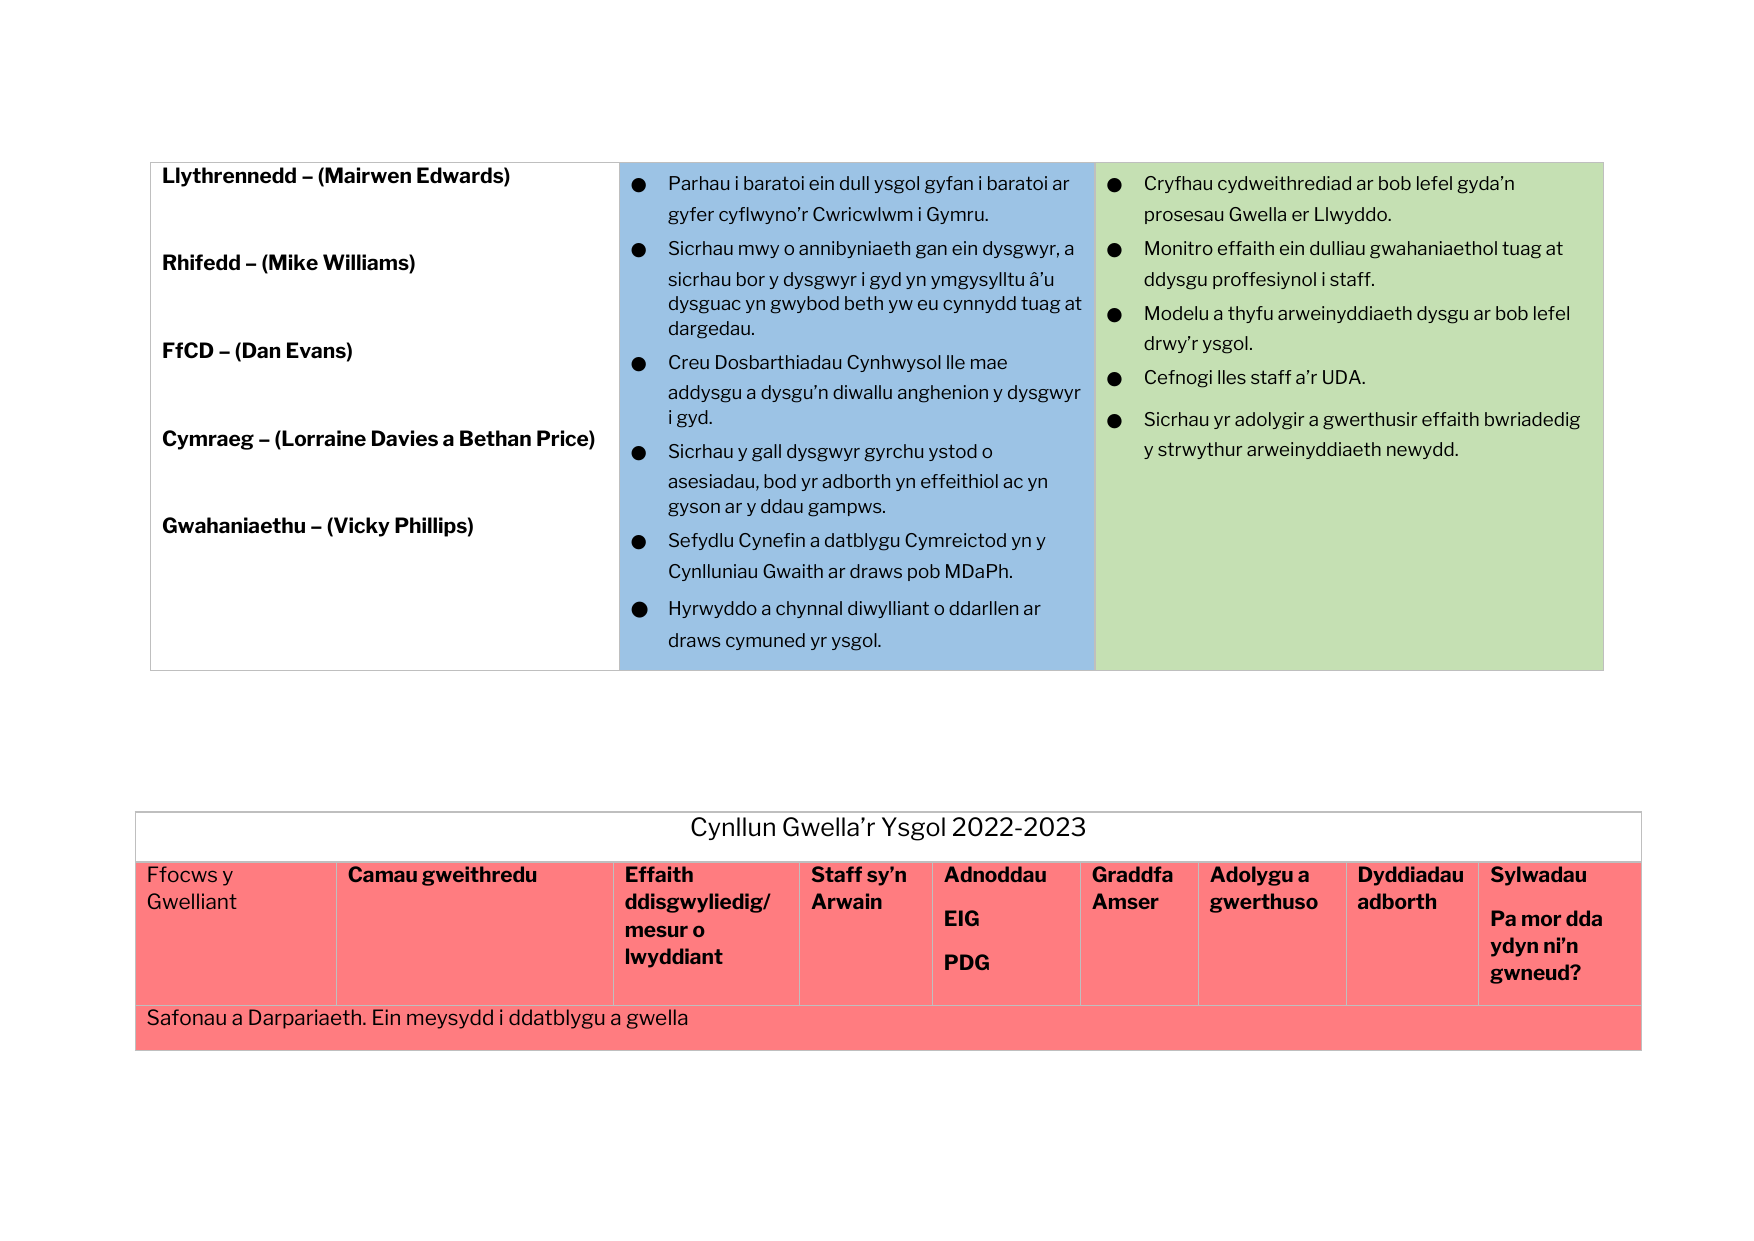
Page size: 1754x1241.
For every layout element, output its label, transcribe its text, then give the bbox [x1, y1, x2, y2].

table_cell Effaith ddisgwyliedig/ mesur o lwyddiant [614, 863, 799, 1005]
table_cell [1096, 163, 1603, 670]
table_cell Ffocws y Gwelliant [136, 863, 336, 1005]
table_cell Graddfa Amser [1081, 863, 1198, 1005]
table_cell Camau gweithredu [337, 863, 613, 1005]
table_cell Adolygu a gwerthuso [1199, 863, 1346, 1005]
table_cell Safonau a Darpariaeth. Ein meysydd i ddatblygu a gwella [136, 1006, 1641, 1050]
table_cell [151, 163, 619, 670]
table_header Cynllun Gwella’r Ysgol 2022-2023 [136, 813, 1641, 861]
table_cell Sylwadau Pa mor dda ydyn ni’n gwneud? [1479, 863, 1641, 1005]
table_cell Staff sy’n Arwain [800, 863, 932, 1005]
table_cell Dyddiadau adborth [1347, 863, 1478, 1005]
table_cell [620, 163, 1094, 670]
table_cell Adnoddau EIG PDG [933, 863, 1080, 1005]
